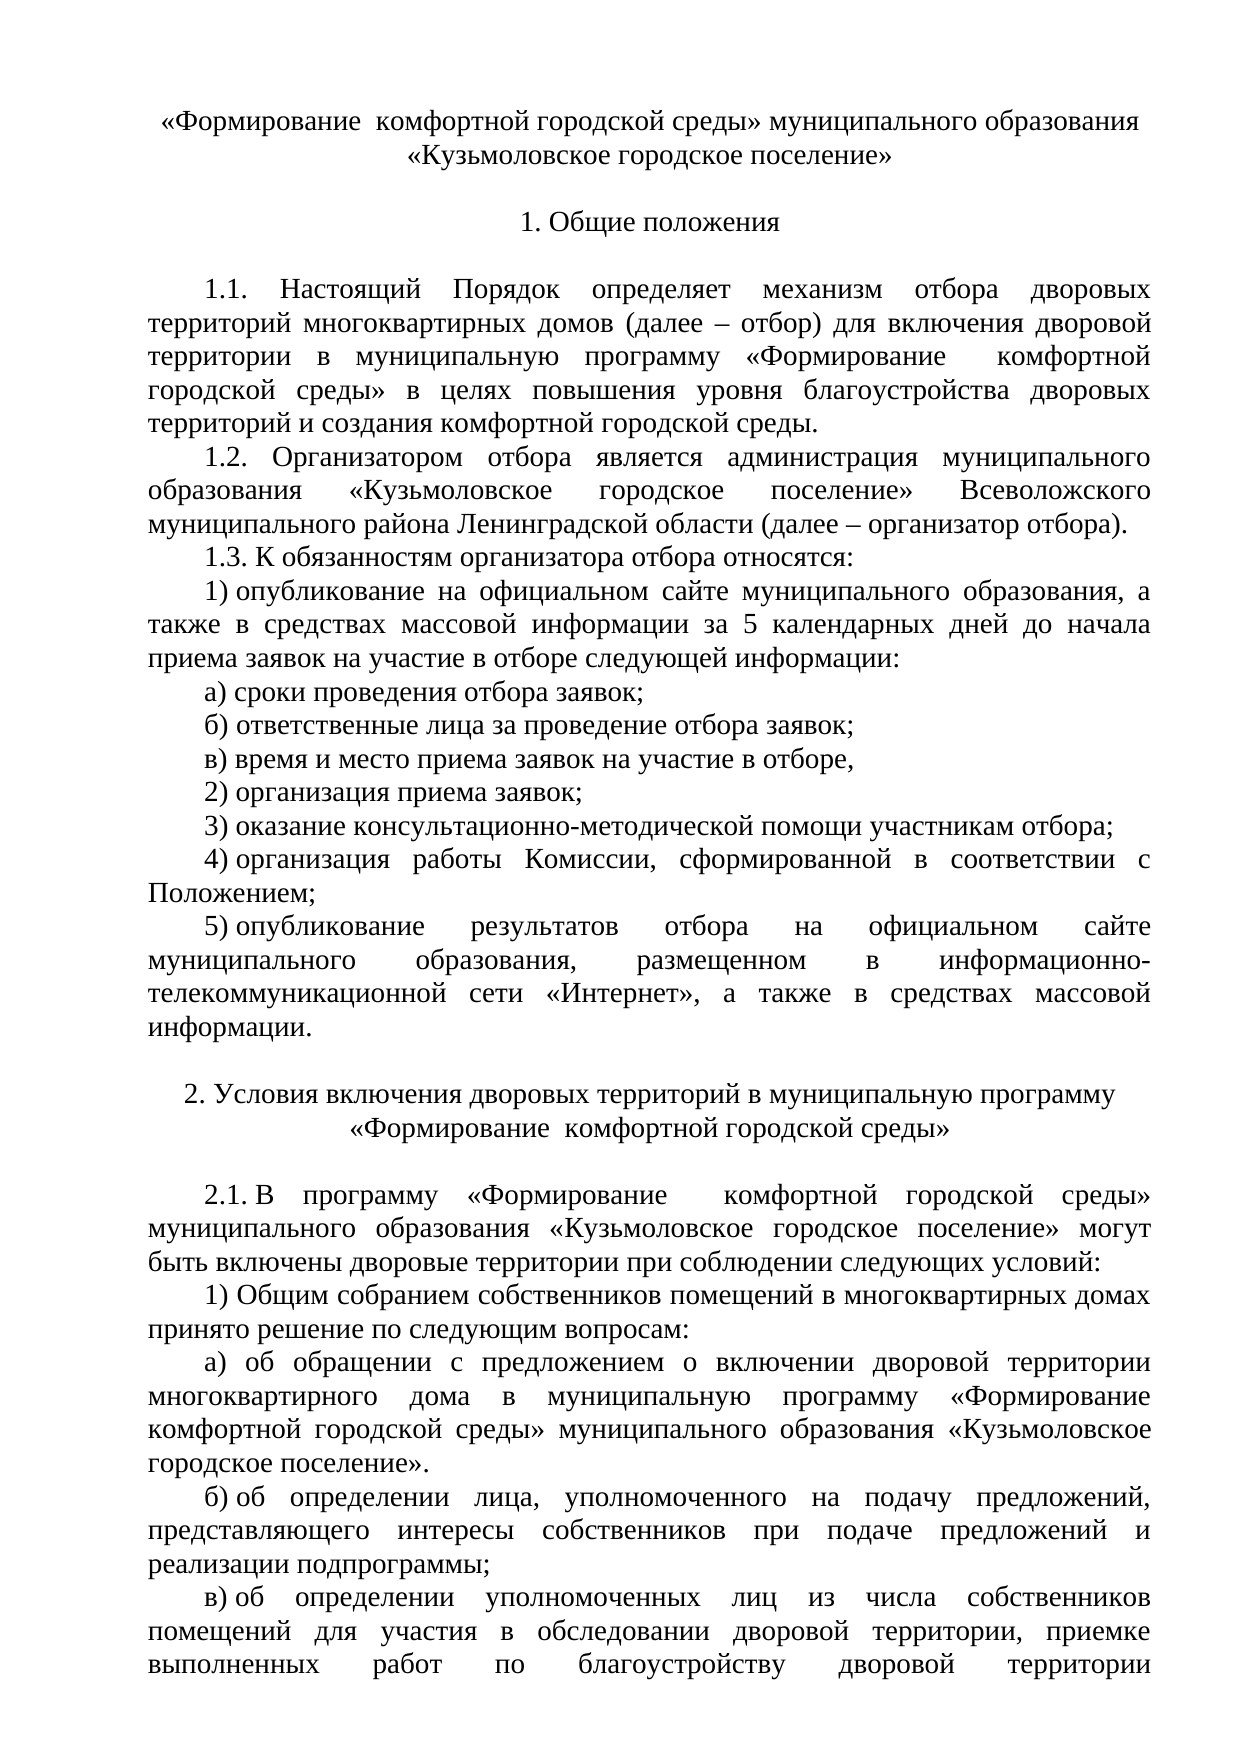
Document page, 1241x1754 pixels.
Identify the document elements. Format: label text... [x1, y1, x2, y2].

text 1.3. К обязанностям организатора отбора относятся: [148, 539, 1152, 573]
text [148, 103, 1152, 171]
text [148, 1579, 1152, 1680]
text в) время и место приема заявок на участие в отборе, [148, 741, 1152, 774]
text а) сроки проведения отбора заявок; [148, 674, 1152, 707]
text 1.1. Настоящий Порядок определяет механизм отбора дворовых территорий многоквартирных домов (далее – отбор) для включения дворовой территории в муниципальную программу «Формирование комфортной городской среды» в целях повышения уровня благоустройства дворовых территорий и создания комфортной городской среды. [148, 271, 1152, 439]
text 5) опубликование результатов отбора на официальном сайте муниципального образования, размещенном в информационно-телекоммуникационной сети «Интернет», а также в средствах массовой информации. [148, 908, 1152, 1043]
text 4) организация работы Комиссии, сформированной в соответствии с Положением; [148, 841, 1152, 908]
text 1) опубликование на официальном сайте муниципального образования, а также в средствах массовой информации за 5 календарных дней до начала приема заявок на участие в отборе следующей информации: [148, 573, 1152, 674]
text 3) оказание консультационно-методической помощи участникам отбора; [148, 808, 1152, 841]
text 1.2. Организатором отбора является администрация муниципального образования «Кузьмоловское городское поселение» Всеволожского муниципального района Ленинградской области (далее – организатор отбора). [148, 439, 1152, 539]
text 2) организация приема заявок; [148, 774, 1152, 808]
text а) об обращении с предложением о включении дворовой территории многоквартирного дома в муниципальную программу «Формирование комфортной городской среды» муниципального образования «Кузьмоловское городское поселение». [148, 1344, 1152, 1479]
text 1) Общим собранием собственников помещений в многоквартирных домах принято решение по следующим вопросам: [148, 1277, 1152, 1344]
text 2. Условия включения дворовых территорий в муниципальную программу «Формирование комфортной городской среды» [148, 1076, 1152, 1143]
text 1. Общие положения [148, 204, 1152, 238]
text 2.1. В программу «Формирование комфортной городской среды» муниципального образования «Кузьмоловское городское поселение» могут быть включены дворовые территории при соблюдении следующих условий: [148, 1177, 1152, 1277]
text б) ответственные лица за проведение отбора заявок; [148, 707, 1152, 741]
text б) об определении лица, уполномоченного на подачу предложений, представляющего интересы собственников при подаче предложений и реализации подпрограммы; [148, 1479, 1152, 1579]
